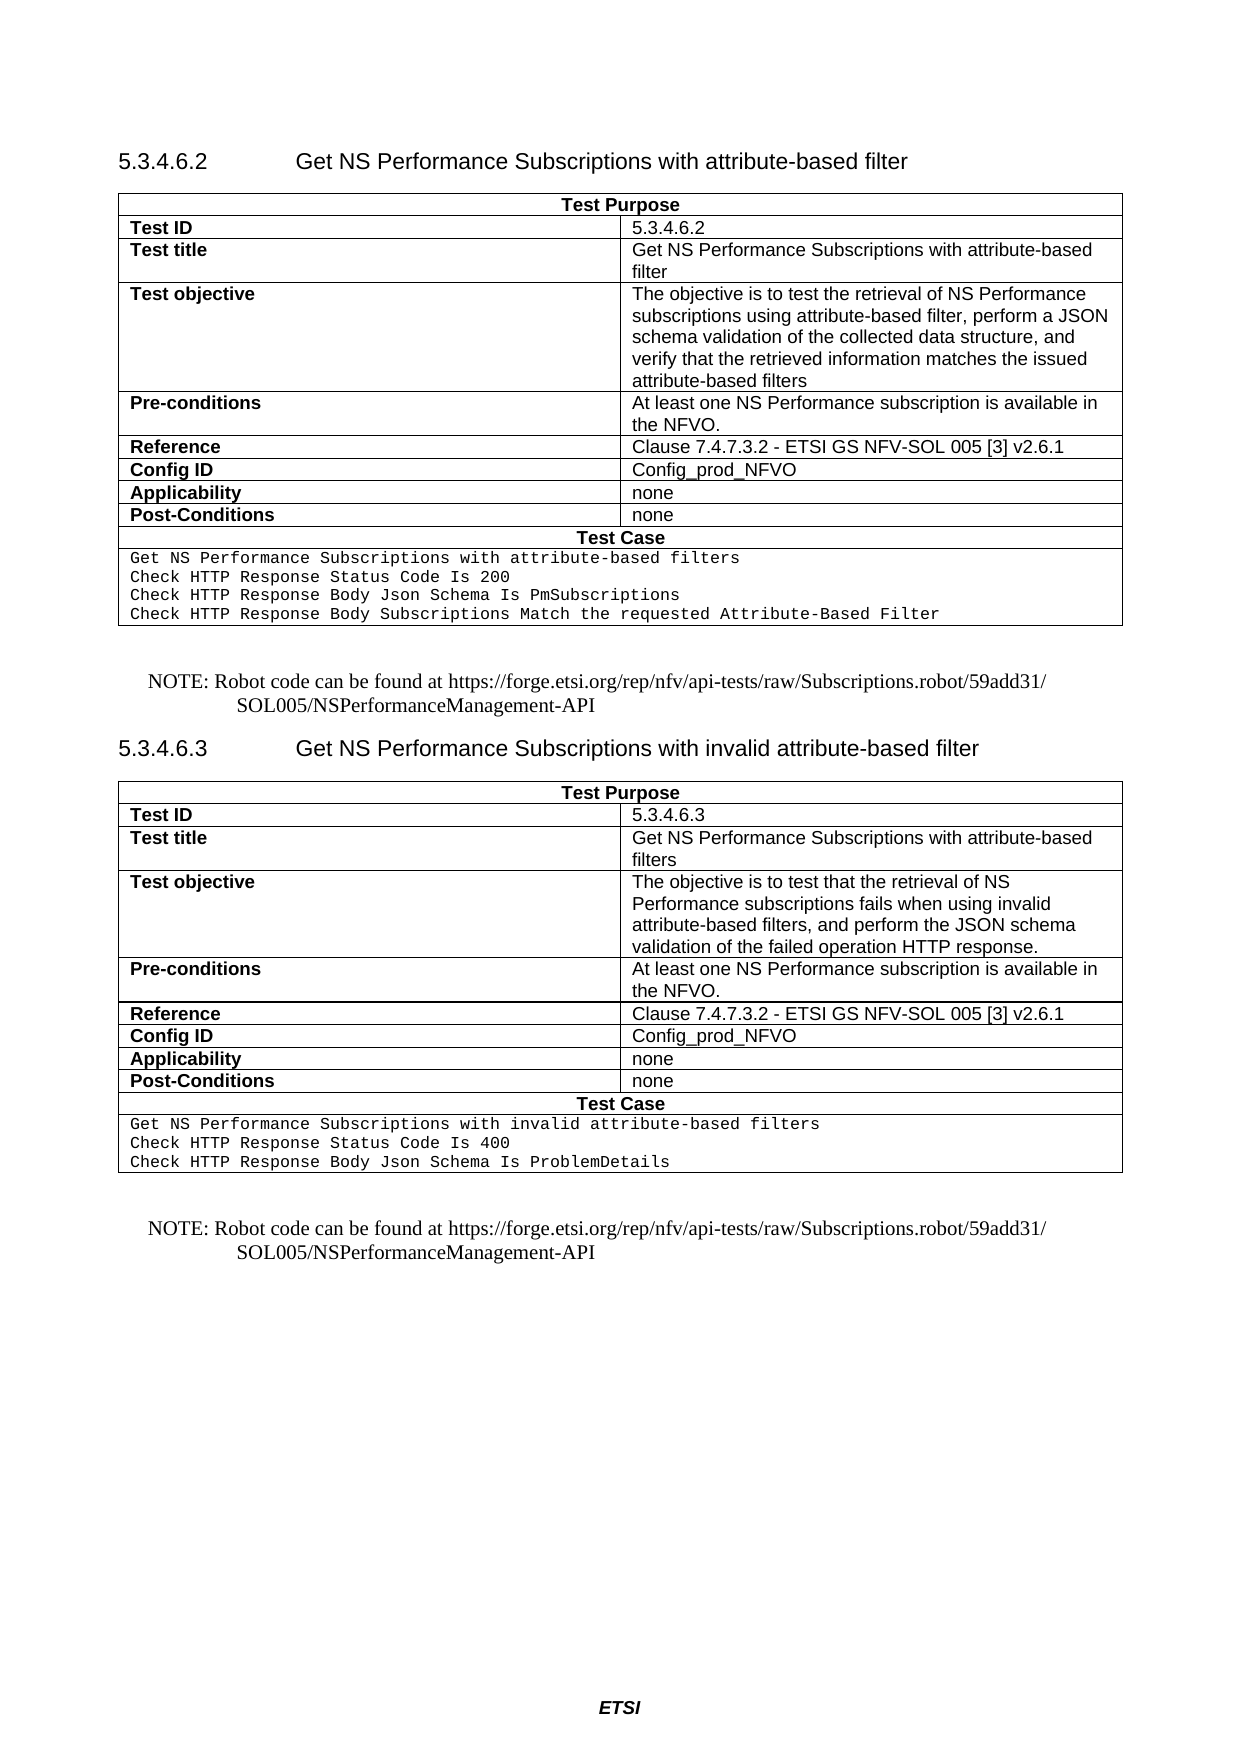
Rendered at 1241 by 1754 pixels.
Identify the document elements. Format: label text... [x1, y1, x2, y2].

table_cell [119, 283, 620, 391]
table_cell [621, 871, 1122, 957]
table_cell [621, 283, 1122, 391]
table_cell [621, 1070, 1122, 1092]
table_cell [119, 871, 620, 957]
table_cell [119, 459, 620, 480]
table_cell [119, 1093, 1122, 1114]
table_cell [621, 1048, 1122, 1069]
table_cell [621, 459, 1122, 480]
text NOTE: Robot code can be found at https://forge.etsi.org/rep/nfv/api-tests/raw/Subscriptions.robot/59add31/SOL005/NSPerformanceManagement-API [148, 668, 1122, 717]
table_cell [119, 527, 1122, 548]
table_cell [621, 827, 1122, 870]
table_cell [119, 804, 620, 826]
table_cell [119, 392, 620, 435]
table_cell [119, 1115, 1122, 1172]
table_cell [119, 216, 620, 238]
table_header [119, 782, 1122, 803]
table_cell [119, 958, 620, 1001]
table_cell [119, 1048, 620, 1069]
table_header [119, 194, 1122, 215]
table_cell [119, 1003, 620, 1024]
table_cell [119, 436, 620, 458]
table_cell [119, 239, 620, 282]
text NOTE: Robot code can be found at https://forge.etsi.org/rep/nfv/api-tests/raw/Subscriptions.robot/59add31/SOL005/NSPerformanceManagement-API [148, 1216, 1122, 1264]
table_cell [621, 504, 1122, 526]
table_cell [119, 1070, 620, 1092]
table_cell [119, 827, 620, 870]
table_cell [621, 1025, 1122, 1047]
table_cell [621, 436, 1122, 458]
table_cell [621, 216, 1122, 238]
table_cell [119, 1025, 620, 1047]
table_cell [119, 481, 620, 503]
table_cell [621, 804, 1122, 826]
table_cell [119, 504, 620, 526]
subtitle 5.3.4.6.3 Get NS Performance Subscriptions with invalid attribute-based filter [118, 735, 1122, 762]
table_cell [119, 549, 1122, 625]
subtitle 5.3.4.6.2 Get NS Performance Subscriptions with attribute-based filter [118, 148, 1122, 174]
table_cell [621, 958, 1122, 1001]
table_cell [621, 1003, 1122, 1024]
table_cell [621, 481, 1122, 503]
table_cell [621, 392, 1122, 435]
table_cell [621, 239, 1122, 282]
